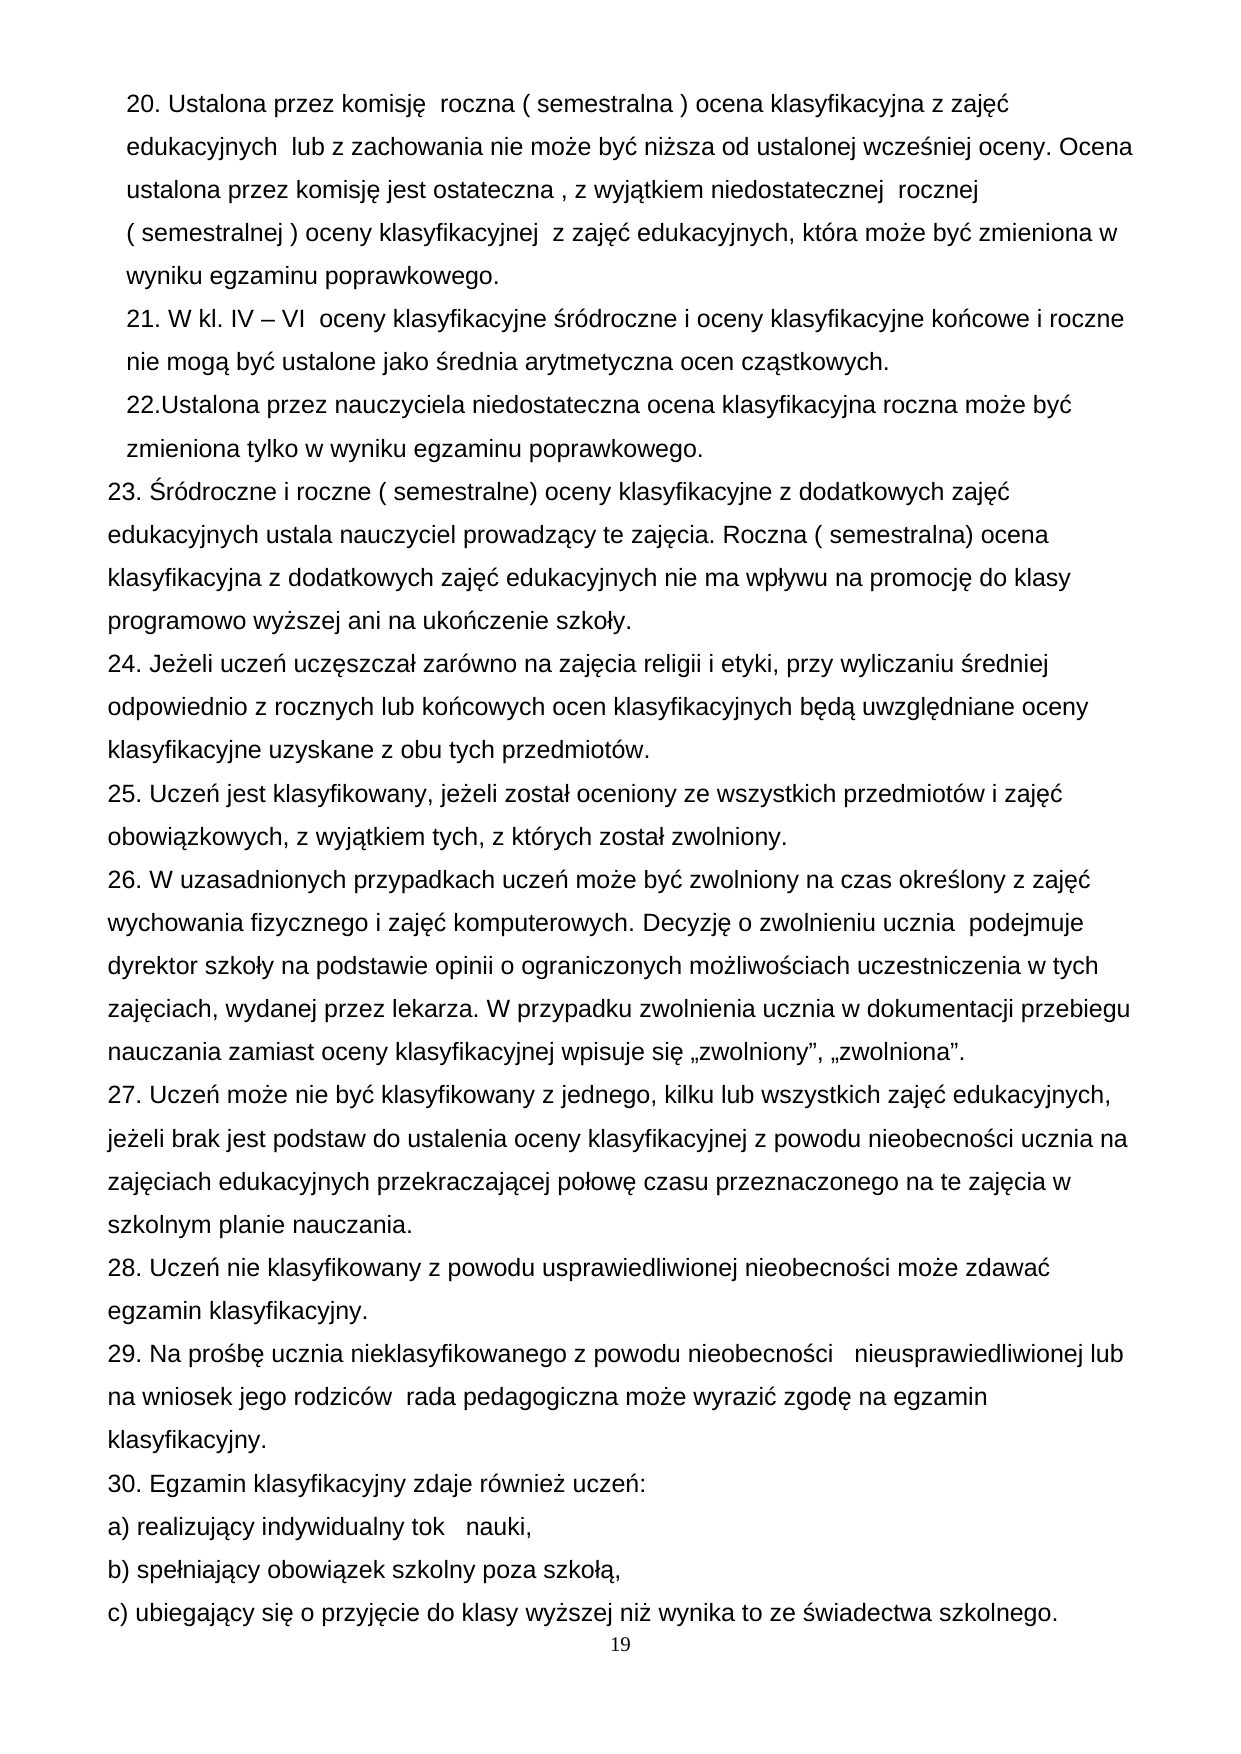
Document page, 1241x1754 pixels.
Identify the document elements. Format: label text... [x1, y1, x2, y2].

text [107, 649, 1152, 1627]
text 20. Ustalona przez komisję roczna ( semestralna ) ocena klasyfikacyjna z zajęć edukacyjnych lub z zachowania nie może być niższa od ustalonej wcześniej oceny. Ocena ustalona przez komisję jest ostateczna , z wyjątkiem niedostatecznej rocznej [126, 89, 1152, 204]
text ( semestralnej ) oceny klasyfikacyjnej z zajęć edukacyjnych, która może być zmieniona w wyniku egzaminu poprawkowego. 21. W kl. IV – VI oceny klasyfikacyjne śródroczne i oceny klasyfikacyjne końcowe i roczne nie mogą być ustalone jako średnia arytmetyczna ocen cząstkowych. 22.Ustalona przez nauczyciela niedostateczna ocena klasyfikacyjna roczna może być zmieniona tylko w wyniku egzaminu poprawkowego. [126, 218, 1152, 462]
text 23. Śródroczne i roczne ( semestralne) oceny klasyfikacyjne z dodatkowych zajęć edukacyjnych ustala nauczyciel prowadzący te zajęcia. Roczna ( semestralna) ocena klasyfikacyjna z dodatkowych zajęć edukacyjnych nie ma wpływu na promocję do klasy programowo wyższej ani na ukończenie szkoły. [107, 477, 1152, 635]
